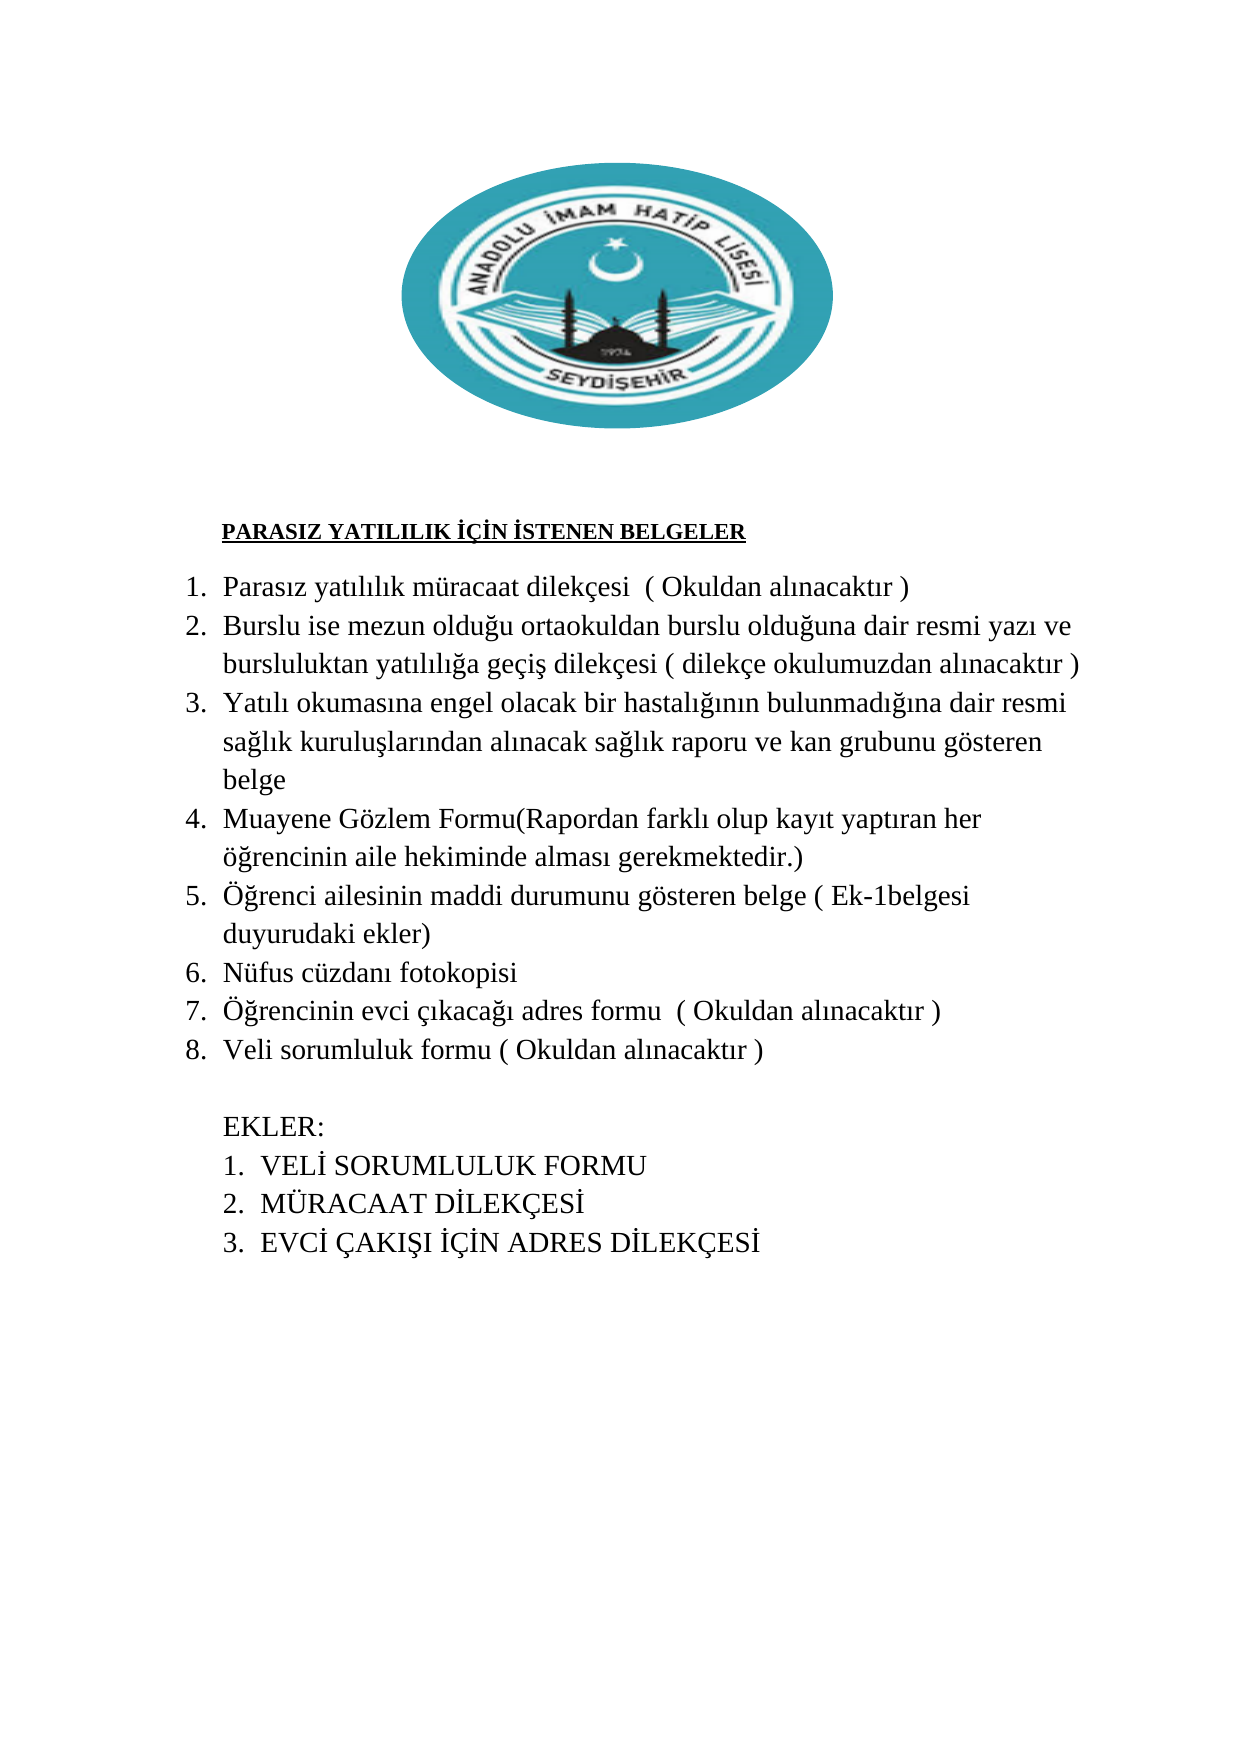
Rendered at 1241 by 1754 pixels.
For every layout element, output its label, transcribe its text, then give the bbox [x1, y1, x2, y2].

list Parasız yatılılık müracaat dilekçesi ( Okuldan alınacaktır ) [185, 569, 1093, 603]
list Öğrenci ailesinin maddi durumunu gösteren belge ( Ek-1belgesi duyurudaki ekler) [185, 878, 1093, 950]
list Veli sorumluluk formu ( Okuldan alınacaktır ) [185, 1032, 1093, 1066]
list Muayene Gözlem Formu(Rapordan farklı olup kayıt yaptıran her öğrencinin aile hekiminde alması gerekmektedir.) [185, 801, 1093, 873]
list Burslu ise mezun olduğu ortaokuldan burslu olduğuna dair resmi yazı ve bursluluktan yatılılığa geçiş dilekçesi ( dilekçe okulumuzdan alınacaktır ) [185, 608, 1093, 680]
list Öğrencinin evci çıkacağı adres formu ( Okuldan alınacaktır ) [185, 993, 1093, 1027]
text PARASIZ YATILILIK İÇİN İSTENEN BELGELER [221, 518, 1093, 545]
list MÜRACAAT DİLEKÇESİ [223, 1186, 1093, 1220]
list EKLER: [223, 1109, 1093, 1143]
list EVCİ ÇAKIŞI İÇİN ADRES DİLEKÇESİ [223, 1225, 1093, 1258]
list Yatılı okumasına engel olacak bir hastalığının bulunmadığına dair resmi sağlık kuruluşlarından alınacak sağlık raporu ve kan grubunu gösteren belge [185, 685, 1093, 796]
list VELİ SORUMLULUK FORMU [223, 1148, 1093, 1181]
picture [401, 162, 833, 429]
list Nüfus cüzdanı fotokopisi [185, 955, 1093, 988]
